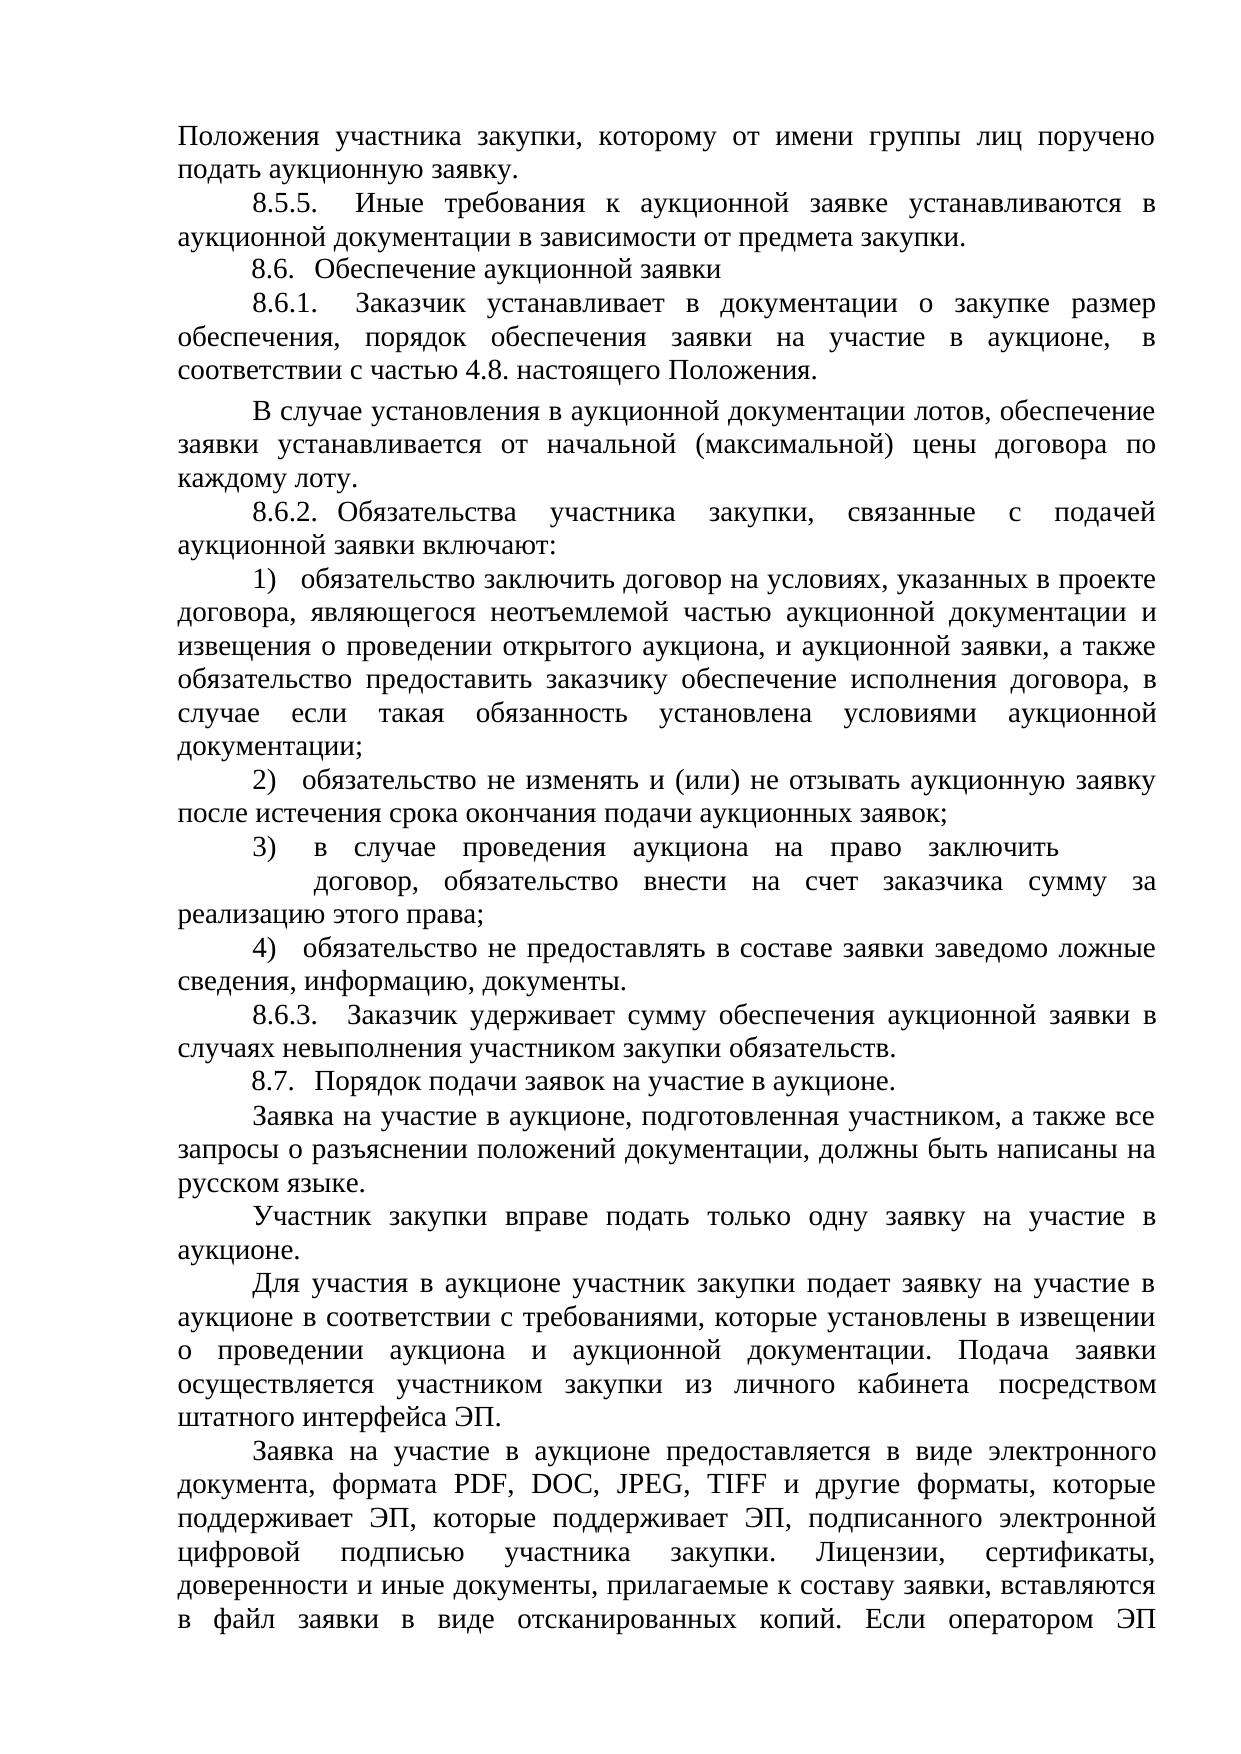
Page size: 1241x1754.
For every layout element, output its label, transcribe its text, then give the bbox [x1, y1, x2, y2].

list обязательство заключить договор на условиях, указанных в проекте договора, являющегося неотъемлемой частью аукционной документации и извещения о проведении открытого аукциона, и аукционной заявки, а также обязательство предоставить заказчику обеспечение исполнения договора, в случае если такая обязанность установлена условиями аукционной документации; [177, 561, 1157, 762]
text Заявка на участие в аукционе, подготовленная участником, а также все запросы о разъяснении положений документации, должны быть написаны на русском языке. [177, 1098, 1156, 1198]
list обязательство не предоставлять в составе заявки заведомо ложные сведения, информацию, документы. [177, 930, 1156, 997]
list Обязательства участника закупки, связанные с подачей аукционной заявки включают: [177, 494, 1156, 561]
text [177, 1433, 1156, 1634]
text Участник закупки вправе подать только одну заявку на участие в аукционе. [177, 1198, 1156, 1265]
list Иные требования к аукционной заявке устанавливаются в аукционной документации в зависимости от предмета закупки. [177, 185, 1156, 252]
list Обеспечение аукционной заявки [177, 252, 1169, 285]
list обязательство не изменять и (или) не отзывать аукционную заявку после истечения срока окончания подачи аукционных заявок; [177, 762, 1156, 829]
list в случае проведения аукциона на право заключить договор, обязательство внести на счет заказчика сумму за реализацию этого права; [177, 829, 1156, 930]
list Порядок подачи заявок на участие в аукционе. [177, 1064, 1169, 1097]
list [177, 118, 1156, 185]
text Для участия в аукционе участник закупки подает заявку на участие в аукционе в соответствии с требованиями, которые установлены в извещении о проведении аукциона и аукционной документации. Подача заявки осуществляется участником закупки из личного кабинета посредством штатного интерфейса ЭП. [177, 1265, 1156, 1433]
list Заказчик удерживает сумму обеспечения аукционной заявки в случаях невыполнения участником закупки обязательств. [177, 997, 1157, 1064]
list Заказчик устанавливает в документации о закупке размер обеспечения, порядок обеспечения заявки на участие в аукционе, в соответствии с частью 4.8. настоящего Положения. [177, 285, 1156, 386]
text В случае установления в аукционной документации лотов, обеспечение заявки устанавливается от начальной (максимальной) цены договора по каждому лоту. [177, 393, 1156, 493]
